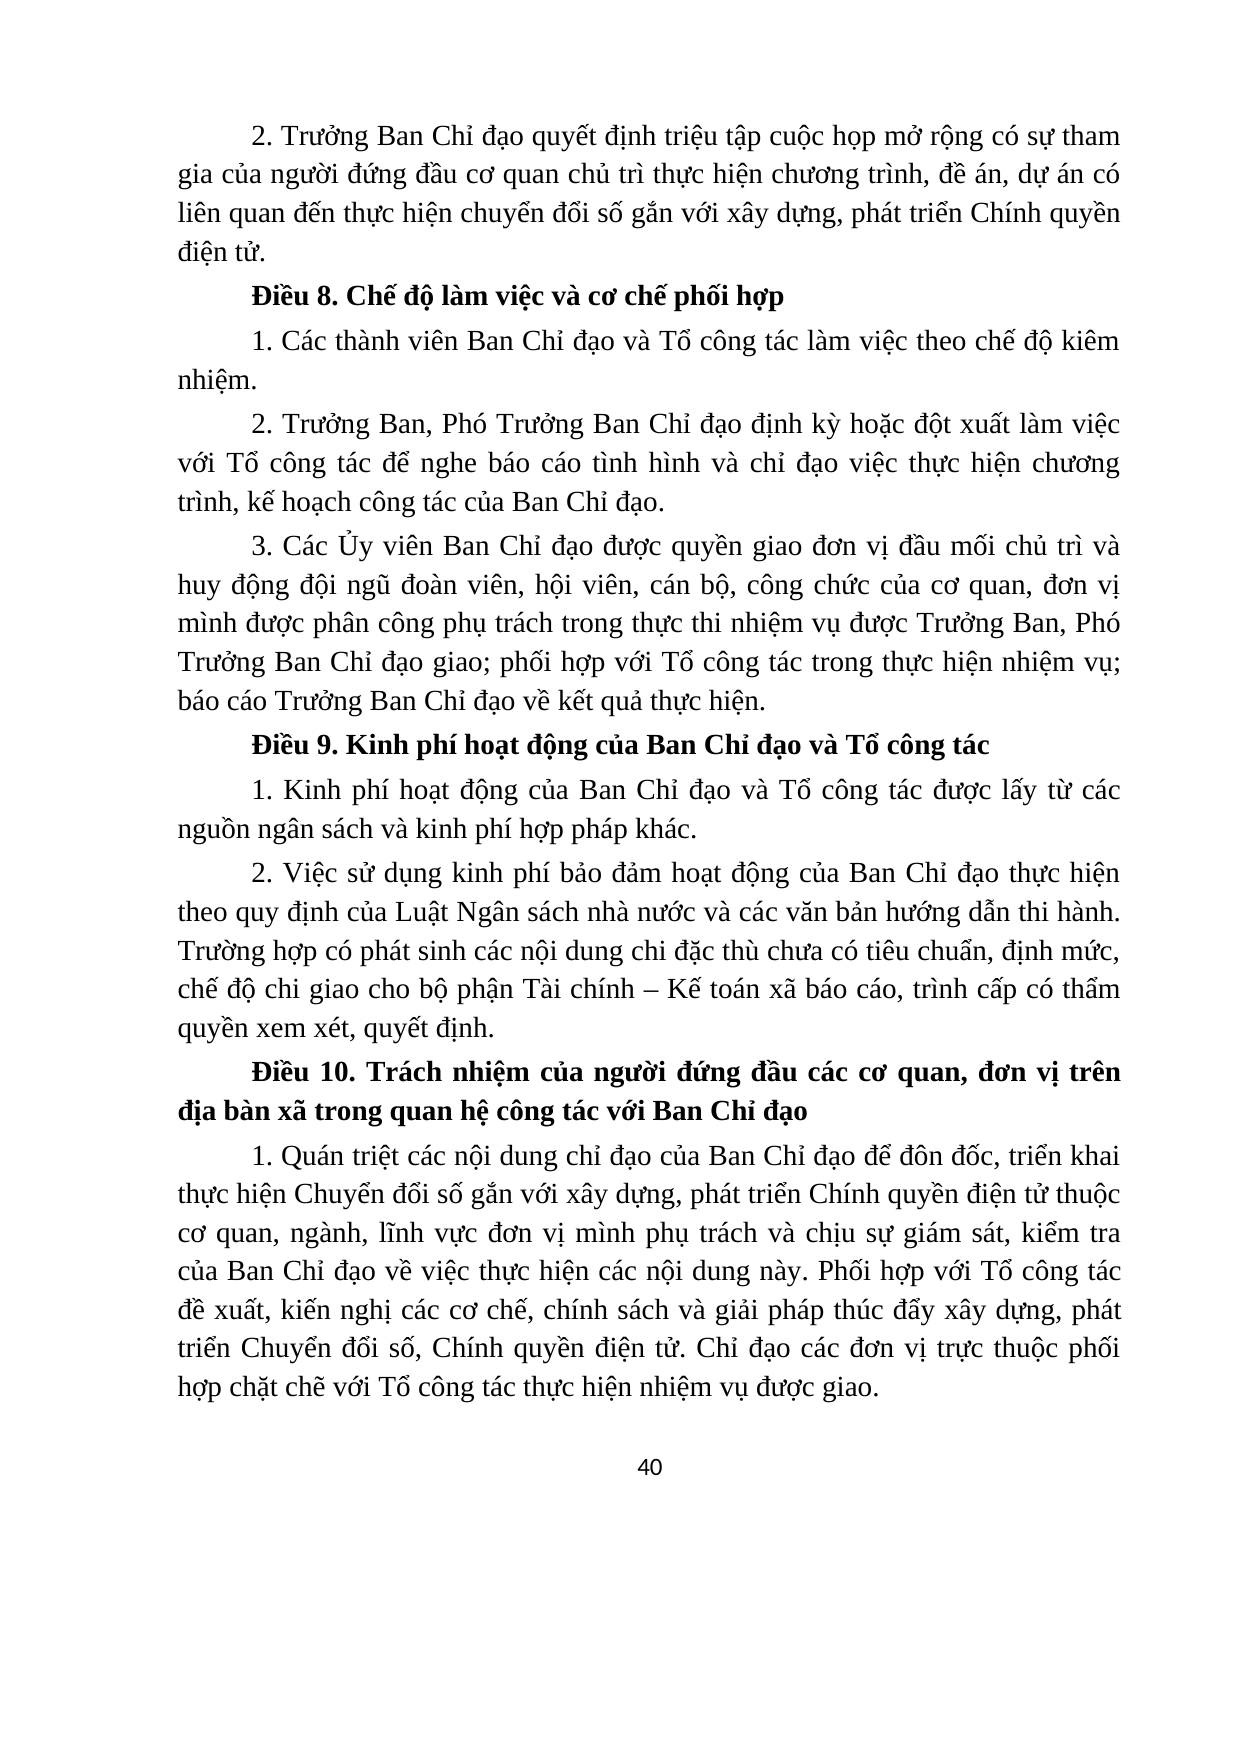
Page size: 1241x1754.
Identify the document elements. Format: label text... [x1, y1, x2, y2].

text 1. Kinh phí hoạt động của Ban Chỉ đạo và Tổ công tác được lấy từ các nguồn ngân sách và kinh phí hợp pháp khác. [177, 772, 1122, 844]
text 3. Các Ủy viên Ban Chỉ đạo được quyền giao đơn vị đầu mối chủ trì và huy động đội ngũ đoàn viên, hội viên, cán bộ, công chức của cơ quan, đơn vị mình được phân công phụ trách trong thực thi nhiệm vụ được Trưởng Ban, Phó Trưởng Ban Chỉ đạo giao; phối hợp với Tổ công tác trong thực hiện nhiệm vụ; báo cáo Trưởng Ban Chỉ đạo về kết quả thực hiện. [177, 528, 1122, 716]
text Điều 10. Trách nhiệm của người đứng đầu các cơ quan, đơn vị trên địa bàn xã trong quan hệ công tác với Ban Chỉ đạo [177, 1054, 1122, 1127]
text 1. Quán triệt các nội dung chỉ đạo của Ban Chỉ đạo để đôn đốc, triển khai thực hiện Chuyển đổi số gắn với xây dựng, phát triển Chính quyền điện tử thuộc cơ quan, ngành, lĩnh vực đơn vị mình phụ trách và chịu sự giám sát, kiểm tra của Ban Chỉ đạo về việc thực hiện các nội dung này. Phối hợp với Tổ công tác đề xuất, kiến nghị các cơ chế, chính sách và giải pháp thúc đẩy xây dựng, phát triển Chuyển đổi số, Chính quyền điện tử. Chỉ đạo các đơn vị trực thuộc phối hợp chặt chẽ với Tổ công tác thực hiện nhiệm vụ được giao. [177, 1138, 1122, 1403]
text 1. Các thành viên Ban Chỉ đạo và Tổ công tác làm việc theo chế độ kiêm nhiệm. [177, 323, 1122, 395]
text Điều 8. Chế độ làm việc và cơ chế phối hợp [177, 278, 1122, 312]
text 2. Trưởng Ban Chỉ đạo quyết định triệu tập cuộc họp mở rộng có sự tham gia của người đứng đầu cơ quan chủ trì thực hiện chương trình, đề án, dự án có liên quan đến thực hiện chuyển đổi số gắn với xây dựng, phát triển Chính quyền điện tử. [177, 118, 1122, 267]
text 2. Trưởng Ban, Phó Trưởng Ban Chỉ đạo định kỳ hoặc đột xuất làm việc với Tổ công tác để nghe báo cáo tình hình và chỉ đạo việc thực hiện chương trình, kế hoạch công tác của Ban Chỉ đạo. [177, 407, 1122, 517]
text Điều 9. Kinh phí hoạt động của Ban Chỉ đạo và Tổ công tác [177, 727, 1122, 761]
text 2. Việc sử dụng kinh phí bảo đảm hoạt động của Ban Chỉ đạo thực hiện theo quy định của Luật Ngân sách nhà nước và các văn bản hướng dẫn thi hành. Trường hợp có phát sinh các nội dung chi đặc thù chưa có tiêu chuẩn, định mức, chế độ chi giao cho bộ phận Tài chính – Kế toán xã báo cáo, trình cấp có thẩm quyền xem xét, quyết định. [177, 856, 1122, 1043]
